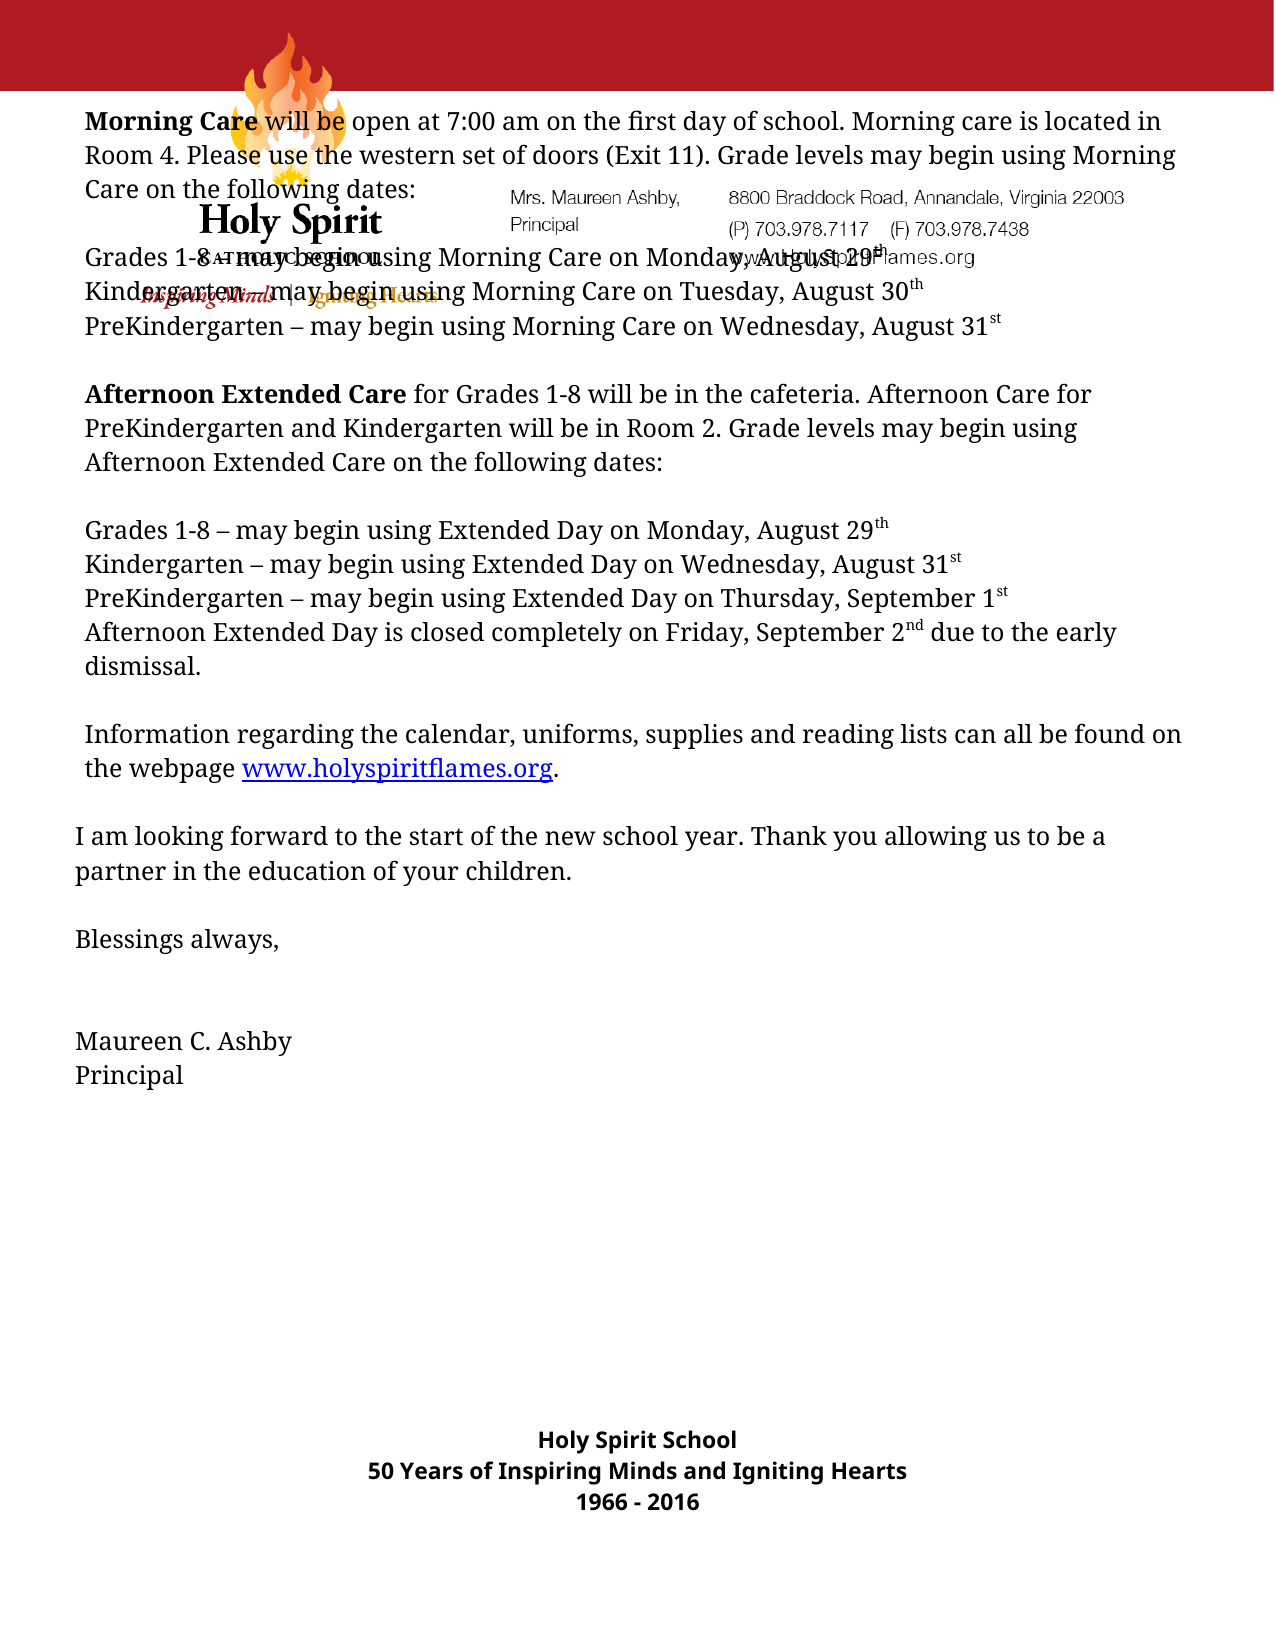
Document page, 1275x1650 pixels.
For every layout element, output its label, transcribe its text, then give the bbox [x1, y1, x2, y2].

text Principal [75, 1057, 1200, 1092]
text Afternoon Extended Care for Grades 1-8 will be in the cafeteria. Afternoon Care for PreKindergarten and Kindergarten will be in Room 2. Grade levels may begin using Afternoon Extended Care on the following dates: [84, 376, 1200, 478]
picture [0, 0, 1274, 314]
text Grades 1-8 – may begin using Morning Care on Monday, August 29th [84, 240, 1200, 274]
text Afternoon Extended Day is closed completely on Friday, September 2nd due to the early dismissal. [84, 615, 1200, 683]
text Kindergarten – may begin using Morning Care on Tuesday, August 30th [84, 274, 1200, 308]
text Maureen C. Ashby [75, 1023, 1200, 1057]
text I am looking forward to the start of the new school year. Thank you allowing us to be a partner in the education of your children. [75, 819, 1200, 887]
text Information regarding the calendar, uniforms, supplies and reading lists can all be found on the webpage www.holyspiritflames.org. [84, 717, 1200, 785]
text Grades 1-8 – may begin using Extended Day on Monday, August 29th [84, 512, 1200, 547]
text Kindergarten – may begin using Extended Day on Wednesday, August 31st [84, 547, 1200, 581]
text Blessings always, [75, 921, 1200, 955]
text PreKindergarten – may begin using Extended Day on Thursday, September 1st [84, 581, 1200, 615]
text PreKindergarten – may begin using Morning Care on Wednesday, August 31st [84, 308, 1200, 342]
text Morning Care will be open at 7:00 am on the first day of school. Morning care is located in Room 4. Please use the western set of doors (Exit 11). Grade levels may begin using Morning Care on the following dates: [84, 104, 1200, 206]
